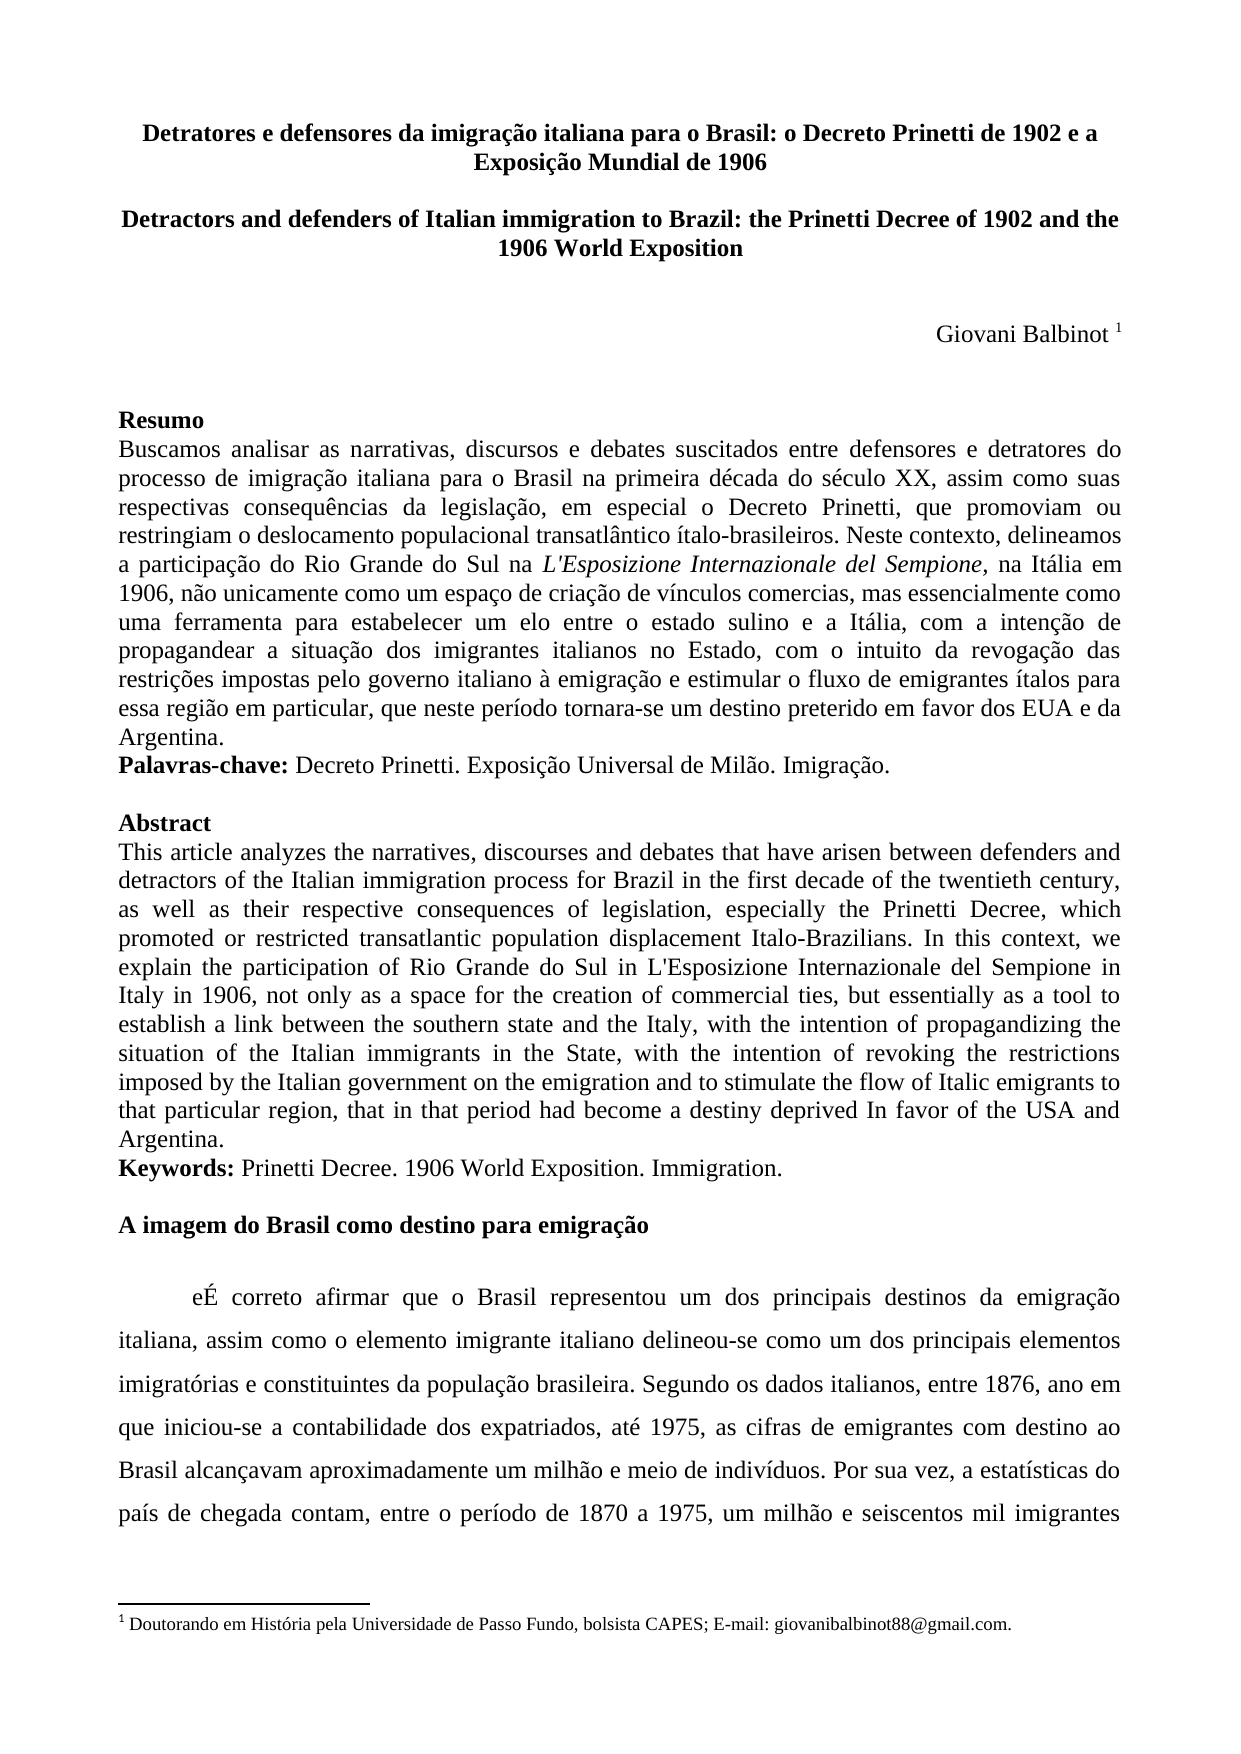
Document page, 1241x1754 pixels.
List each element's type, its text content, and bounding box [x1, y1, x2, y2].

text Keywords: Prinetti Decree. 1906 World Exposition. Immigration. [118, 1153, 1122, 1182]
text A imagem do Brasil como destino para emigração [118, 1211, 1122, 1239]
text Detractors and defenders of Italian immigration to Brazil: the Prinetti Decree of 1902 and the 1906 World Exposition [118, 204, 1122, 262]
text Giovani Balbinot [118, 319, 1122, 348]
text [118, 1282, 1122, 1527]
text Buscamos analisar as narrativas, discursos e debates suscitados entre defensores e detratores do processo de imigração italiana para o Brasil na primeira década do século XX, assim como suas respectivas consequências da legislação, em especial o Decreto Prinetti, que promoviam ou restringiam o deslocamento populacional transatlântico ítalo-brasileiros. Neste contexto, delineamos a participação do Rio Grande do Sul na L'Esposizione Internazionale del Sempione, na Itália em 1906, não unicamente como um espaço de criação de vínculos comercias, mas essencialmente como uma ferramenta para estabelecer um elo entre o estado sulino e a Itália, com a intenção de propagandear a situação dos imigrantes italianos no Estado, com o intuito da revogação das restrições impostas pelo governo italiano à emigração e estimular o fluxo de emigrantes ítalos para essa região em particular, que neste período tornara-se um destino preterido em favor dos EUA e da Argentina. [118, 434, 1122, 751]
text Resumo [118, 406, 1122, 434]
text Detratores e defensores da imigração italiana para o Brasil: o Decreto Prinetti de 1902 e a Exposição Mundial de 1906 [118, 118, 1122, 176]
text Abstract [118, 808, 1122, 837]
text This article analyzes the narratives, discourses and debates that have arisen between defenders and detractors of the Italian immigration process for Brazil in the first decade of the twentieth century, as well as their respective consequences of legislation, especially the Prinetti Decree, which promoted or restricted transatlantic population displacement Italo-Brazilians. In this context, we explain the participation of Rio Grande do Sul in L'Esposizione Internazionale del Sempione in Italy in 1906, not only as a space for the creation of commercial ties, but essentially as a tool to establish a link between the southern state and the Italy, with the intention of propagandizing the situation of the Italian immigrants in the State, with the intention of revoking the restrictions imposed by the Italian government on the emigration and to stimulate the flow of Italic emigrants to that particular region, that in that period had become a destiny deprived In favor of the USA and Argentina. [118, 837, 1122, 1153]
text Palavras-chave: Decreto Prinetti. Exposição Universal de Milão. Imigração. [118, 751, 1122, 779]
